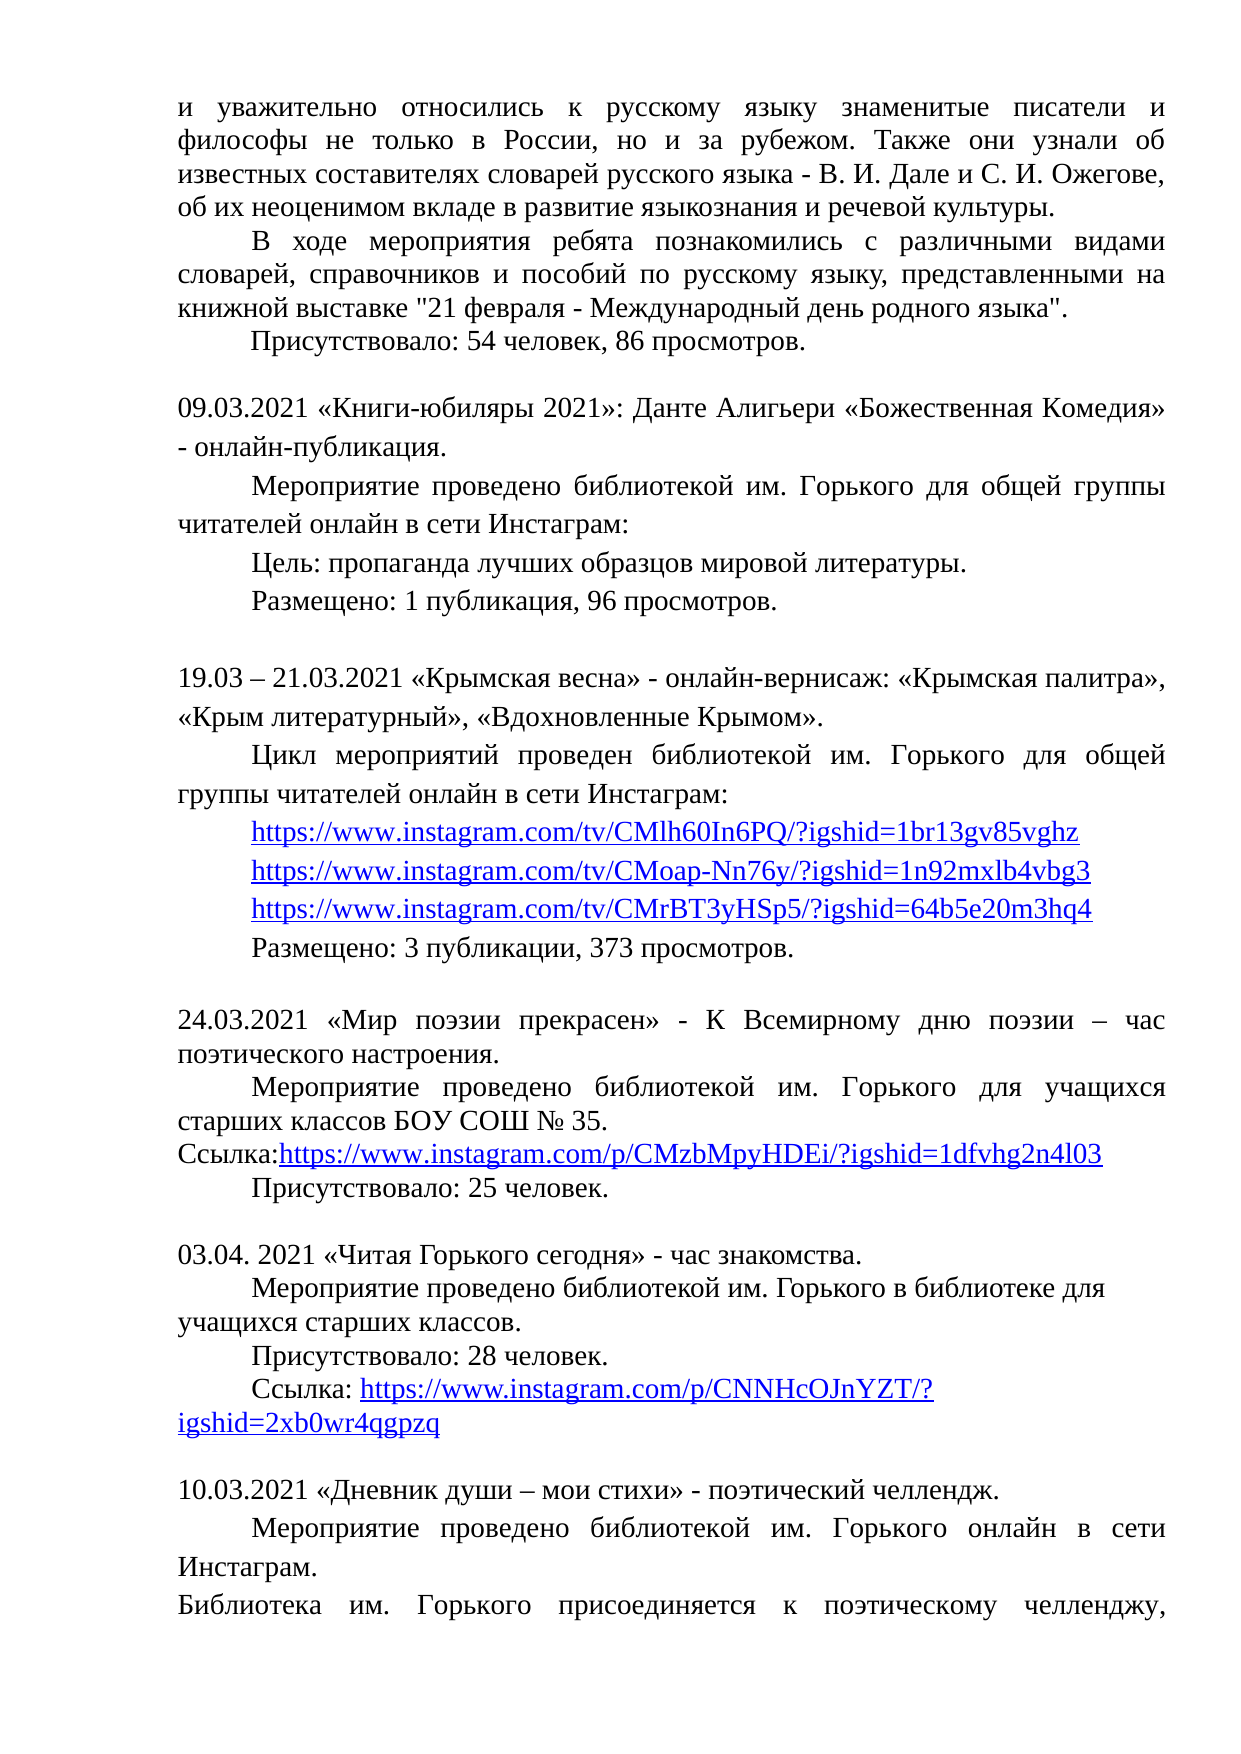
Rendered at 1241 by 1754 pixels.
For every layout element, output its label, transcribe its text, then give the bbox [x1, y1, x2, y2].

text 24.03.2021 «Мир поэзии прекрасен» - К Всемирному дню поэзии – час поэтического настроения. [177, 1002, 1167, 1069]
text Размещено: 1 публикация, 96 просмотров. [177, 583, 1167, 617]
text https://www.instagram.com/tv/CMlh60In6PQ/?igshid=1br13gv85vghz [177, 814, 1167, 848]
text 19.03 – 21.03.2021 «Крымская весна» - онлайн-вернисаж: «Крымская палитра», «Крым литературный», «Вдохновленные Крымом». [177, 660, 1167, 732]
text https://www.instagram.com/tv/CMrBT3yHSp5/?igshid=64b5e20m3hq4 [177, 892, 1167, 925]
text Ссылка:https://www.instagram.com/p/CMzbMpyHDEi/?igshid=1dfvhg2n4l03 [177, 1136, 1167, 1170]
text 10.03.2021 «Дневник души – мои стихи» - поэтический челлендж. [177, 1472, 1167, 1505]
text Цель: пропаганда лучших образцов мировой литературы. [177, 545, 1167, 578]
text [177, 1510, 1167, 1621]
text Мероприятие проведено библиотекой им. Горького в библиотеке для учащихся старших классов. [177, 1271, 1167, 1338]
text Мероприятие проведено библиотекой им. Горького для общей группы читателей онлайн в сети Инстаграм: [177, 468, 1167, 540]
text Присутствовало: 54 человек, 86 просмотров. [177, 323, 1167, 357]
text Присутствовало: 28 человек. [177, 1338, 1167, 1371]
text В ходе мероприятия ребята познакомились с различными видами словарей, справочников и пособий по русскому языку, представленными на книжной выставке "21 февраля - Международный день родного языка". [177, 223, 1167, 323]
text Мероприятие проведено библиотекой им. Горького для учащихся старших классов БОУ СОШ № 35. [177, 1069, 1167, 1136]
text https://www.instagram.com/tv/CMoap-Nn76y/?igshid=1n92mxlb4vbg3 [177, 853, 1167, 887]
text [177, 89, 1167, 223]
text Цикл мероприятий проведен библиотекой им. Горького для общей группы читателей онлайн в сети Инстаграм: [177, 737, 1167, 809]
text 09.03.2021 «Книги-юбиляры 2021»: Данте Алигьери «Божественная Комедия» - онлайн-публикация. [177, 391, 1167, 463]
text 03.04. 2021 «Читая Горького сегодня» - час знакомства. [177, 1237, 1167, 1271]
text Размещено: 3 публикации, 373 просмотров. [177, 930, 1167, 964]
text Ссылка: https://www.instagram.com/p/CNNHcOJnYZT/?igshid=2xb0wr4qgpzq [177, 1371, 1167, 1438]
text Присутствовало: 25 человек. [177, 1170, 1167, 1203]
